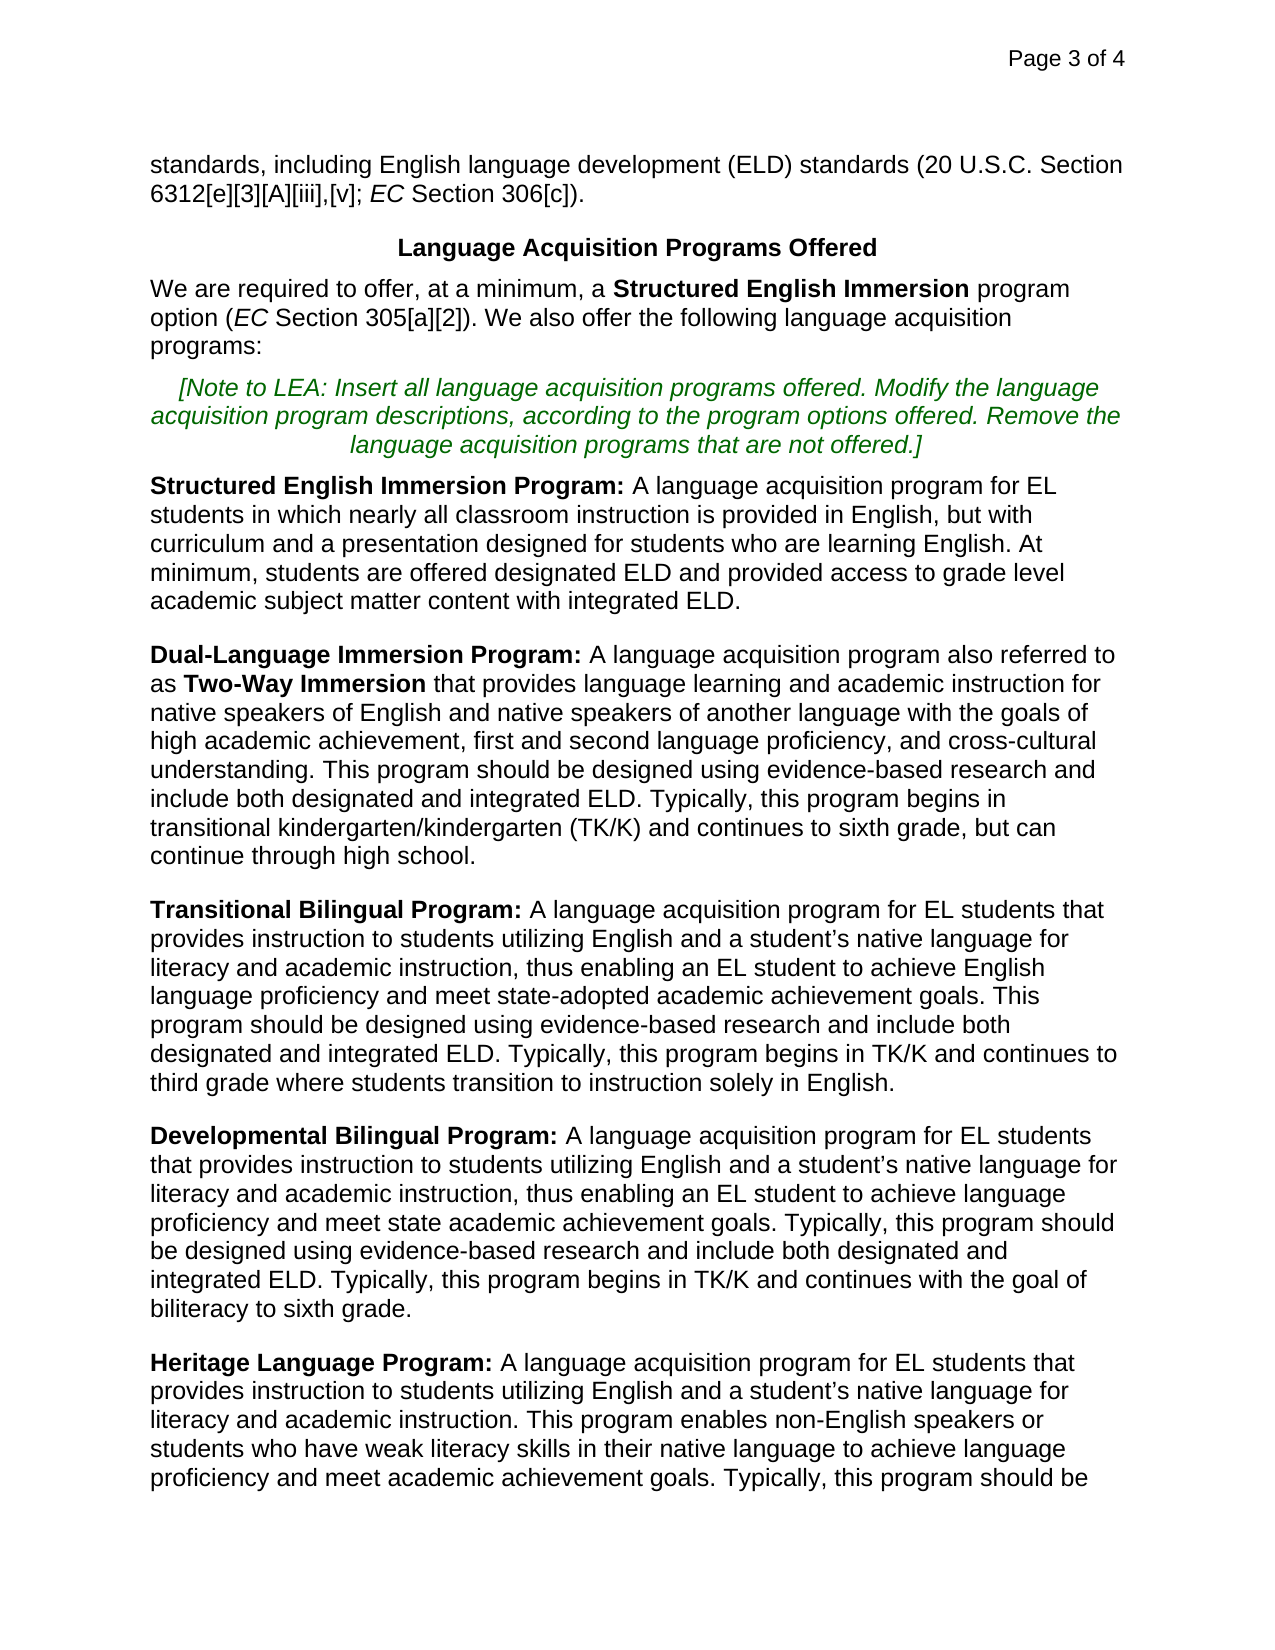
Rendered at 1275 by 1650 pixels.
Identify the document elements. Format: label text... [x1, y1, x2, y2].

text Dual-Language Immersion Program: A language acquisition program also referred to as Two-Way Immersion that provides language learning and academic instruction for native speakers of English and native speakers of another language with the goals of high academic achievement, first and second language proficiency, and cross-cultural understanding. This program should be designed using evidence-based research and include both designated and integrated ELD. Typically, this program begins in transitional kindergarten/kindergarten (TK/K) and continues to sixth grade, but can continue through high school. [150, 640, 1125, 870]
text Structured English Immersion Program: A language acquisition program for EL students in which nearly all classroom instruction is provided in English, but with curriculum and a presentation designed for students who are learning English. At minimum, students are offered designated ELD and provided access to grade level academic subject matter content with integrated ELD. [150, 471, 1125, 615]
text We are required to offer, at a minimum, a Structured English Immersion program option (EC Section 305[a][2]). We also offer the following language acquisition programs: [150, 274, 1125, 360]
text Developmental Bilingual Program: A language acquisition program for EL students that provides instruction to students utilizing English and a student’s native language for literacy and academic instruction, thus enabling an EL student to achieve language proficiency and meet state academic achievement goals. Typically, this program should be designed using evidence-based research and include both designated and integrated ELD. Typically, this program begins in TK/K and continues with the goal of biliteracy to sixth grade. [150, 1121, 1125, 1322]
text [150, 150, 1125, 207]
subtitle Language Acquisition Programs Offered [150, 232, 1125, 261]
text Transitional Bilingual Program: A language acquisition program for EL students that provides instruction to students utilizing English and a student’s native language for literacy and academic instruction, thus enabling an EL student to achieve English language proficiency and meet state-adopted academic achievement goals. This program should be designed using evidence-based research and include both designated and integrated ELD. Typically, this program begins in TK/K and continues to third grade where students transition to instruction solely in English. [150, 895, 1125, 1096]
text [150, 1347, 1125, 1491]
text [Note to LEA: Insert all language acquisition programs offered. Modify the language acquisition program descriptions, according to the program options offered. Remove the language acquisition programs that are not offered.] [150, 372, 1125, 459]
